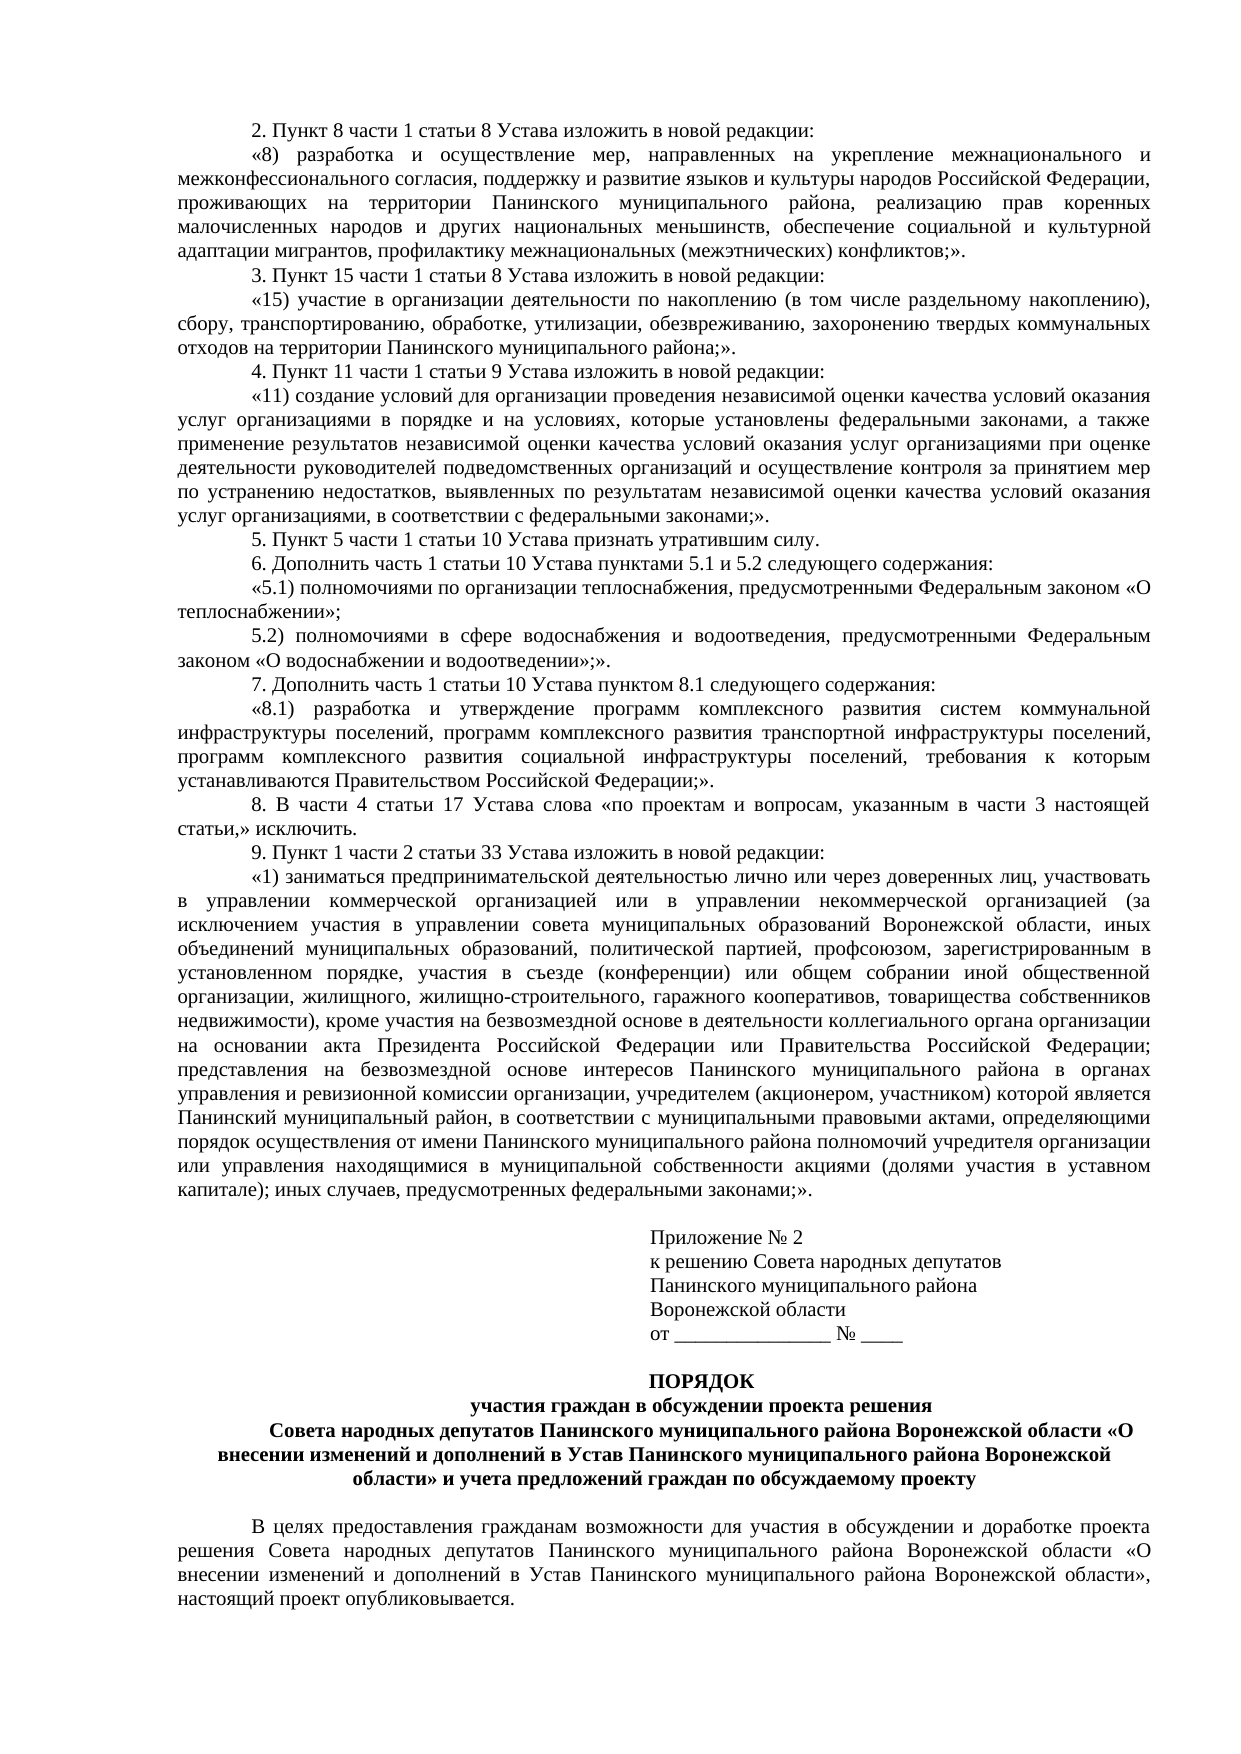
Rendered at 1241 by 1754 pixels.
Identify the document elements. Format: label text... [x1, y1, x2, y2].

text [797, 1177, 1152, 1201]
text 3. Пункт 15 части 1 статьи 8 Устава изложить в новой редакции: [177, 262, 1152, 287]
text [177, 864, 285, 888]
text В целях предоставления гражданам возможности для участия в обсуждении и доработке проекта решения Совета народных депутатов Панинского муниципального района Воронежской области «О внесении изменений и дополнений в Устав Панинского муниципального района Воронежской области», настоящий проект опубликовывается. [177, 1514, 1152, 1610]
text Панинского муниципального района [650, 1273, 1152, 1297]
text к решению Совета народных депутатов [650, 1249, 1152, 1273]
text 5.2) полномочиями в сфере водоснабжения и водоотведения, предусмотренными Федеральным законом «О водоснабжении и водоотведении»;». [177, 623, 1152, 672]
text «8.1) разработка и утверждение программ комплексного развития систем коммунальной инфраструктуры поселений, программ комплексного развития транспортной инфраструктуры поселений, программ комплексного развития социальной инфраструктуры поселений, требования к которым устанавливаются Правительством Российской Федерации;». [177, 696, 1152, 792]
text участия граждан в обсуждении проекта решения [177, 1393, 1152, 1417]
text 5. Пункт 5 части 1 статьи 10 Устава признать утратившим силу. [177, 527, 1152, 551]
text «5.1) полномочиями по организации теплоснабжения, предусмотренными Федеральным законом «О теплоснабжении»; [177, 575, 1152, 623]
text Совета народных депутатов Панинского муниципального района Воронежской области «О внесении изменений и дополнений в Устав Панинского муниципального района Воронежской области» и учета предложений граждан по обсуждаемому проекту [177, 1417, 1152, 1490]
text от _______________ № ____ [650, 1321, 1152, 1345]
text 4. Пункт 11 части 1 статьи 9 Устава изложить в новой редакции: [177, 359, 1152, 383]
text 9. Пункт 1 части 2 статьи 33 Устава изложить в новой редакции: [177, 840, 1152, 864]
text «11) создание условий для организации проведения независимой оценки качества условий оказания услуг организациями в порядке и на условиях, которые установлены федеральными законами, а также применение результатов независимой оценки качества условий оказания услуг организациями при оценке деятельности руководителей подведомственных организаций и осуществление контроля за принятием мер по устранению недостатков, выявленных по результатам независимой оценки качества условий оказания услуг организациями, в соответствии с федеральными законами;». [177, 383, 1152, 527]
text Воронежской области [650, 1297, 1152, 1321]
text 2. Пункт 8 части 1 статьи 8 Устава изложить в новой редакции: [177, 118, 1152, 142]
text ПОРЯДОК [177, 1369, 1152, 1393]
text Приложение № 2 [650, 1225, 1152, 1249]
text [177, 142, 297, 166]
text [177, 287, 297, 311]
text 6. Дополнить часть 1 статьи 10 Устава пунктами 5.1 и 5.2 следующего содержания: [177, 551, 1152, 575]
text 8. В части 4 статьи 17 Устава слова «по проектам и вопросам, указанным в части 3 настоящей статьи,» исключить. [177, 792, 1152, 840]
text 7. Дополнить часть 1 статьи 10 Устава пунктом 8.1 следующего содержания: [177, 672, 1152, 696]
